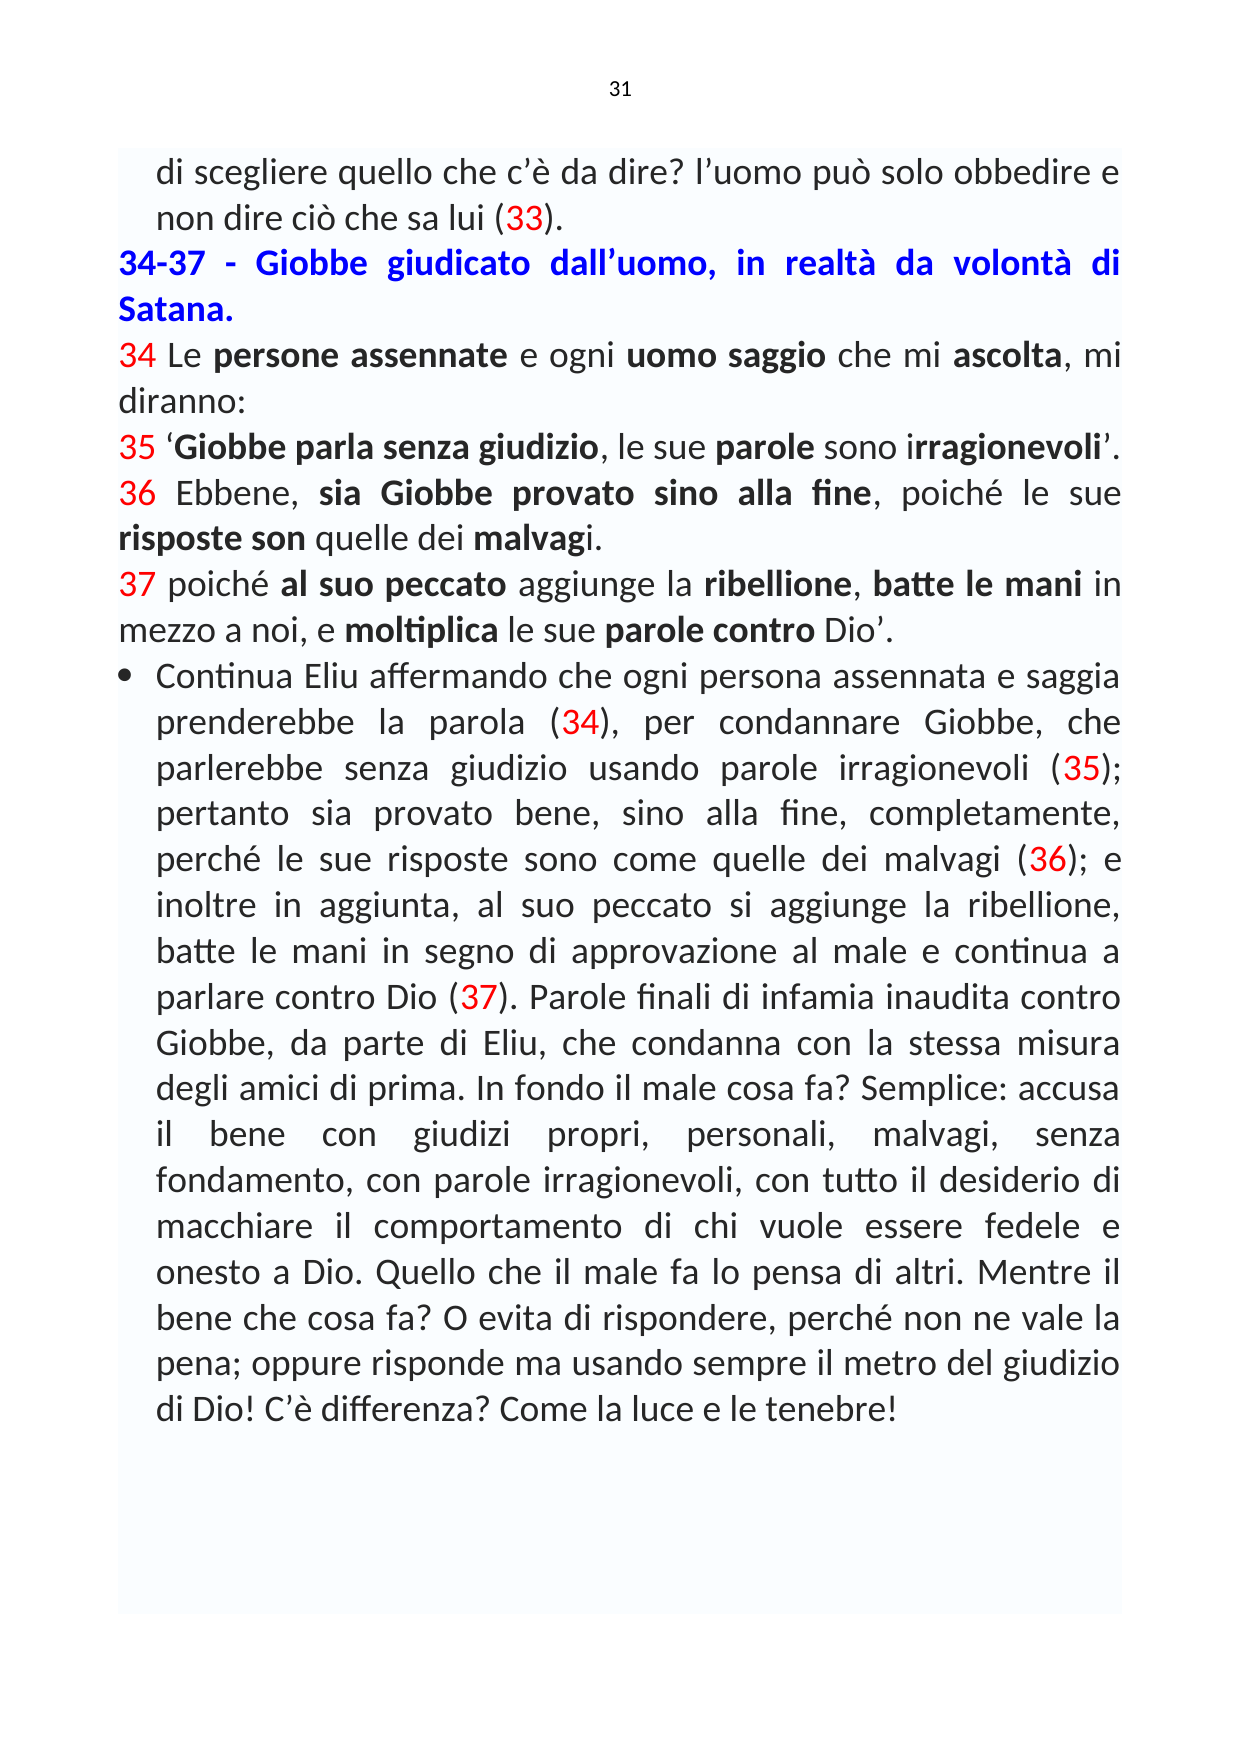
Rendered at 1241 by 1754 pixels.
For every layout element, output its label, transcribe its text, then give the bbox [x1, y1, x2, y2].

list Continua Eliu affermando che ogni persona assennata e saggia prenderebbe la parola (34), per condannare Giobbe, che parlerebbe senza giudizio usando parole irragionevoli (35); pertanto sia provato bene, sino alla fine, completamente, perché le sue risposte sono come quelle dei malvagi (36); e inoltre in aggiunta, al suo peccato si aggiunge la ribellione, batte le mani in segno di approvazione al male e continua a parlare contro Dio (37). Parole finali di infamia inaudita contro Giobbe, da parte di Eliu, che condanna con la stessa misura degli amici di prima. In fondo il male cosa fa? Semplice: accusa il bene con giudizi propri, personali, malvagi, senza fondamento, con parole irragionevoli, con tutto il desiderio di macchiare il comportamento di chi vuole essere fedele e onesto a Dio. Quello che il male fa lo pensa di altri. Mentre il bene che cosa fa? O evita di rispondere, perché non ne vale la pena; oppure risponde ma usando sempre il metro del giudizio di Dio! C’è differenza? Come la luce e le tenebre! [118, 652, 1122, 1431]
text 36 Ebbene, sia Giobbe provato sino alla fine, poiché le sue risposte son quelle dei malvagi. [118, 468, 1122, 560]
text 34-37 - Giobbe giudicato dall’uomo, in realtà da volontà di Satana. [118, 239, 1122, 331]
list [118, 148, 1122, 239]
text 35 ‘Giobbe parla senza giudizio, le sue parole sono irragionevoli’. [118, 423, 1122, 468]
text 34 Le persone assennate e ogni uomo saggio che mi ascolta, mi diranno: [118, 331, 1122, 423]
text 37 poiché al suo peccato aggiunge la ribellione, batte le mani in mezzo a noi, e moltiplica le sue parole contro Dio’. [118, 560, 1122, 652]
